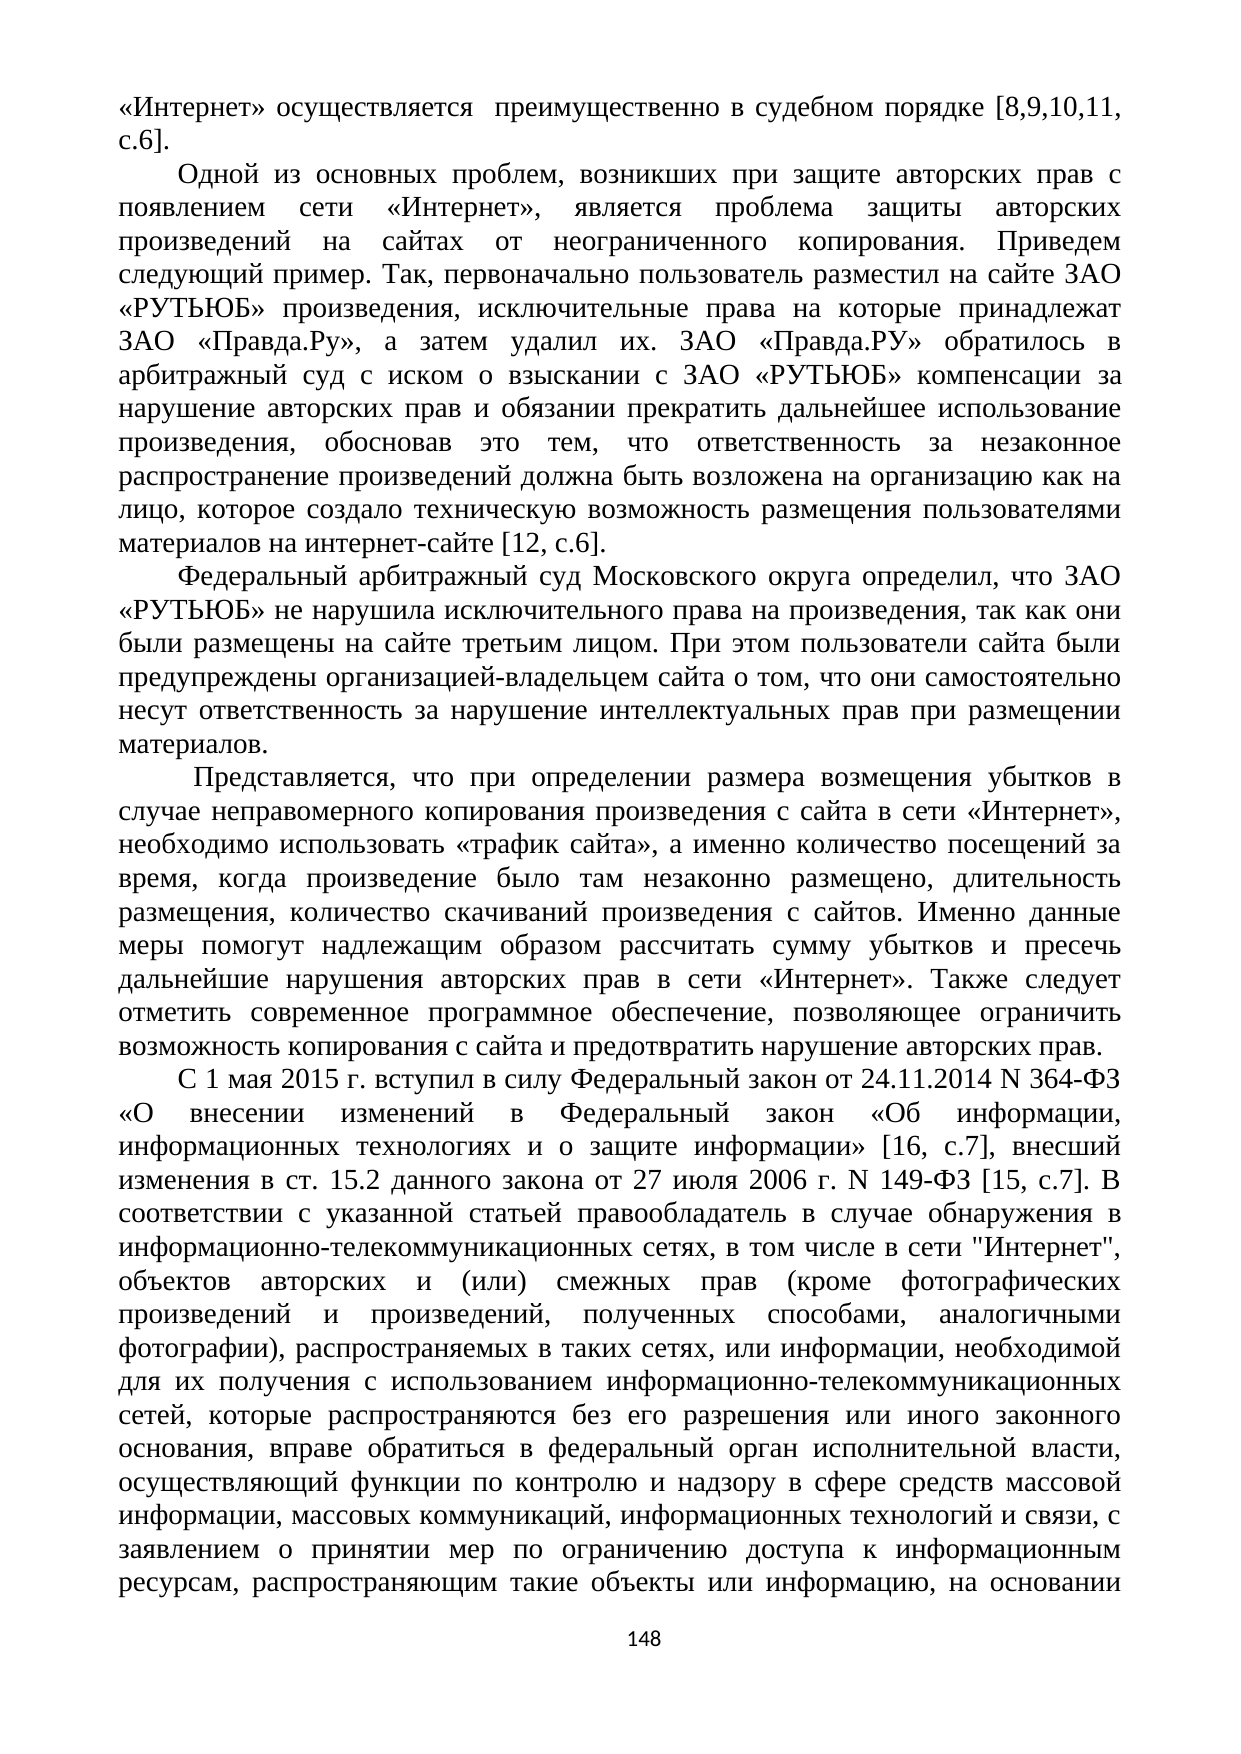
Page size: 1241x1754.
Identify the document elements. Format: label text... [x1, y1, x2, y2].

text Представляется, что при определении размера возмещения убытков в случае неправомерного копирования произведения с сайта в сети «Интернет», необходимо использовать «трафик сайта», а именно количество посещений за время, когда произведение было там незаконно размещено, длительность размещения, количество скачиваний произведения с сайтов. Именно данные меры помогут надлежащим образом рассчитать сумму убытков и пресечь дальнейшие нарушения авторских прав в сети «Интернет». Также следует отметить современное программное обеспечение, позволяющее ограничить возможность копирования с сайта и предотвратить нарушение авторских прав. [118, 759, 1122, 1061]
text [118, 89, 1122, 156]
text Одной из основных проблем, возникших при защите авторских прав с появлением сети «Интернет», является проблема защиты авторских произведений на сайтах от неограниченного копирования. Приведем следующий пример. Так, первоначально пользователь разместил на сайте ЗАО «РУТЬЮБ» произведения, исключительные права на которые принадлежат ЗАО «Правда.Ру», а затем удалил их. ЗАО «Правда.РУ» обратилось в арбитражный суд с иском о взыскании с ЗАО «РУТЬЮБ» компенсации за нарушение авторских прав и обязании прекратить дальнейшее использование произведения, обосновав это тем, что ответственность за незаконное распространение произведений должна быть возложена на организацию как на лицо, которое создало техническую возможность размещения пользователями материалов на интернет-сайте [12, с.6]. [118, 156, 1122, 558]
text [118, 1061, 1122, 1598]
text Федеральный арбитражный суд Московского округа определил, что ЗАО «РУТЬЮБ» не нарушила исключительного права на произведения, так как они были размещены на сайте третьим лицом. При этом пользователи сайта были предупреждены организацией-владельцем сайта о том, что они самостоятельно несут ответственность за нарушение интеллектуальных прав при размещении материалов. [118, 558, 1122, 759]
